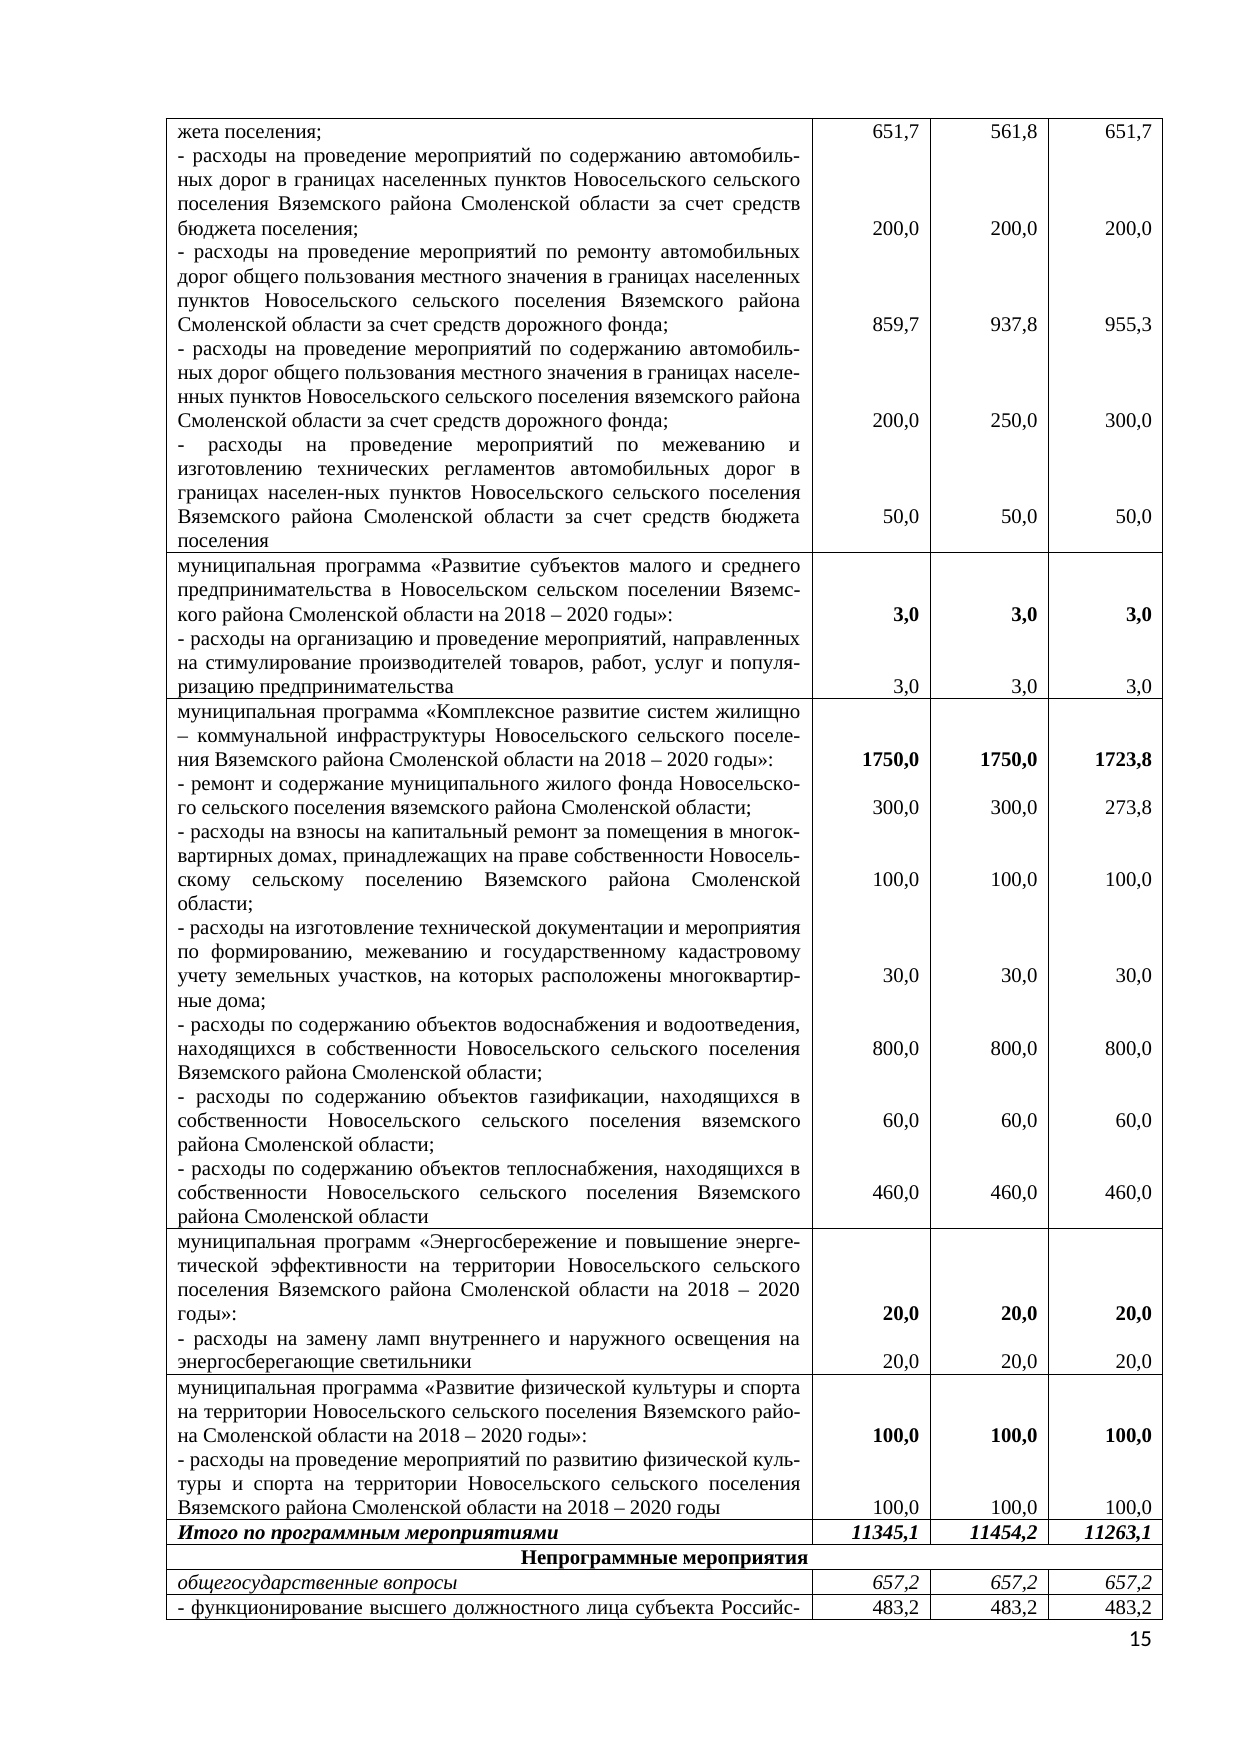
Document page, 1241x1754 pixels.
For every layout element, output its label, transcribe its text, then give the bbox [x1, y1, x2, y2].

table_cell 483,2 [1049, 1595, 1162, 1619]
table_cell 1750,0 300,0 100,0 30,0 800,0 60,0 460,0 [813, 699, 930, 1228]
table_cell 3,0 3,0 [813, 553, 930, 698]
table_cell 11345,1 [813, 1520, 930, 1544]
table_cell муниципальная программ «Энергосбережение и повышение энерге-тической эффективности на территории Новосельского сельского поселения Вяземского района Смоленской области на 2018 – 2020 годы»: - расходы на замену ламп внутреннего и наружного освещения на энергосберегающие светильники [167, 1229, 812, 1373]
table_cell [167, 1595, 812, 1619]
table_cell 657,2 [931, 1570, 1048, 1594]
table_cell общегосударственные вопросы [167, 1570, 812, 1594]
table_cell 3,0 3,0 [931, 553, 1048, 698]
table_cell 1750,0 300,0 100,0 30,0 800,0 60,0 460,0 [931, 699, 1048, 1228]
table_cell 100,0 100,0 [1049, 1375, 1162, 1519]
table_cell Итого по программным мероприятиями [167, 1520, 812, 1544]
table_cell муниципальная программа «Развитие субъектов малого и среднего предпринимательства в Новосельском сельском поселении Вяземс-кого района Смоленской области на 2018 – 2020 годы»: - расходы на организацию и проведение мероприятий, направленных на стимулирование производителей товаров, работ, услуг и популя-ризацию предпринимательства [167, 553, 812, 698]
table_cell 657,2 [1049, 1570, 1162, 1594]
table_cell муниципальная программа «Комплексное развитие систем жилищно – коммунальной инфраструктуры Новосельского сельского поселе-ния Вяземского района Смоленской области на 2018 – 2020 годы»: - ремонт и содержание муниципального жилого фонда Новосельско-го сельского поселения вяземского района Смоленской области; - расходы на взносы на капитальный ремонт за помещения в многок-вартирных домах, принадлежащих на праве собственности Новосель-скому сельскому поселению Вяземского района Смоленской области; - расходы на изготовление технической документации и мероприятия по формированию, межеванию и государственному кадастровому учету земельных участков, на которых расположены многоквартир-ные дома; - расходы по содержанию объектов водоснабжения и водоотведения, находящихся в собственности Новосельского сельского поселения Вяземского района Смоленской области; - расходы по содержанию объектов газификации, находящихся в собственности Новосельского сельского поселения вяземского района Смоленской области; - расходы по содержанию объектов теплоснабжения, находящихся в собственности Новосельского сельского поселения Вяземского района Смоленской области [167, 699, 812, 1228]
table_cell Непрограммные мероприятия [167, 1545, 1162, 1569]
table_cell 3,0 3,0 [1049, 553, 1162, 698]
table_cell 1723,8 273,8 100,0 30,0 800,0 60,0 460,0 [1049, 699, 1162, 1228]
table_cell 11263,1 [1049, 1520, 1162, 1544]
table_cell 483,2 [813, 1595, 930, 1619]
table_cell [167, 119, 812, 552]
table_cell 11454,2 [931, 1520, 1048, 1544]
table_cell 20,0 20,0 [931, 1229, 1048, 1373]
table_cell 100,0 100,0 [931, 1375, 1048, 1519]
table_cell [813, 119, 930, 552]
table_cell 20,0 20,0 [813, 1229, 930, 1373]
table_cell 20,0 20,0 [1049, 1229, 1162, 1373]
table_cell 483,2 [931, 1595, 1048, 1619]
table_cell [931, 119, 1048, 552]
table_cell 100,0 100,0 [813, 1375, 930, 1519]
table_cell муниципальная программа «Развитие физической культуры и спорта на территории Новосельского сельского поселения Вяземского райо-на Смоленской области на 2018 – 2020 годы»: - расходы на проведение мероприятий по развитию физической куль-туры и спорта на территории Новосельского сельского поселения Вяземского района Смоленской области на 2018 – 2020 годы [167, 1375, 812, 1519]
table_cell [1049, 119, 1162, 552]
table_cell 657,2 [813, 1570, 930, 1594]
